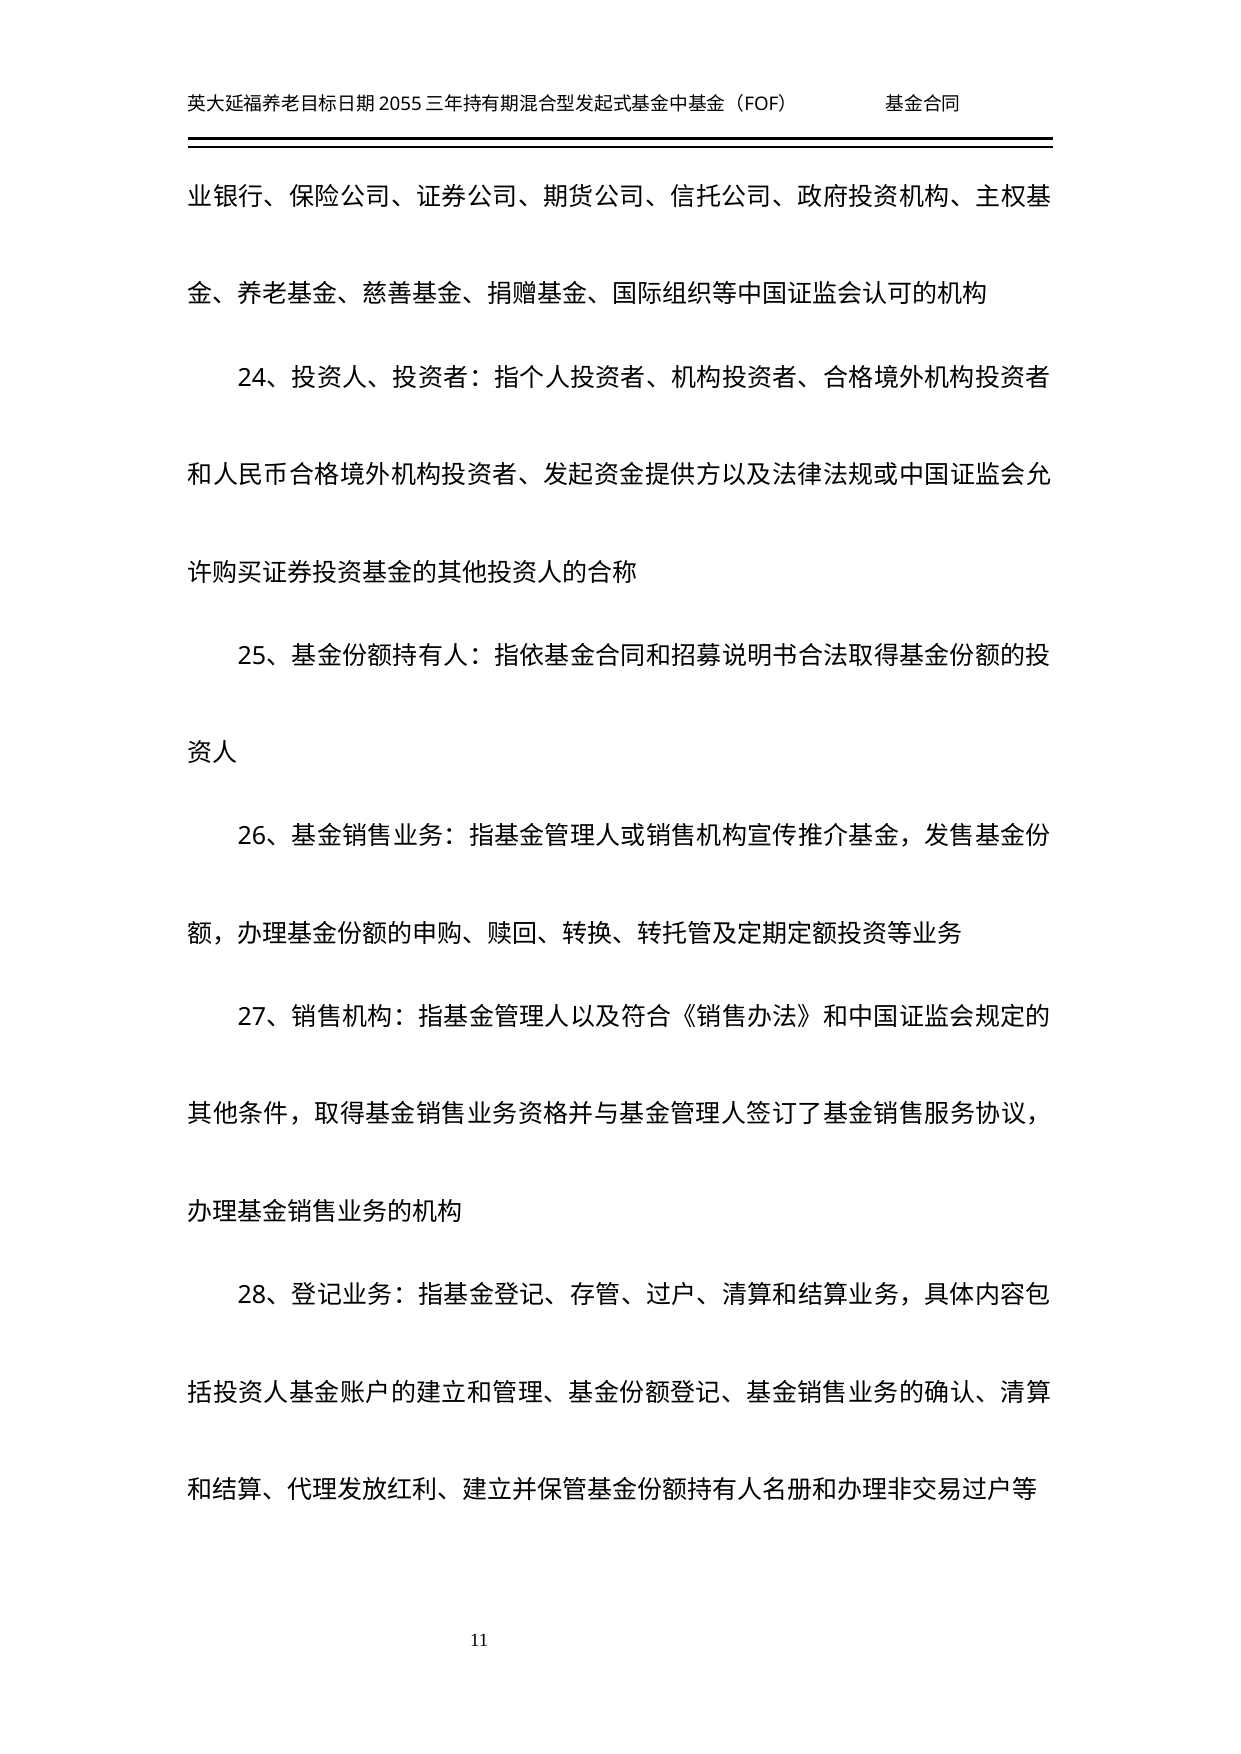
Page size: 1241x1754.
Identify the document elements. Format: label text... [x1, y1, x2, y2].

text 24、投资人、投资者：指个人投资者、机构投资者、合格境外机构投资者和人民币合格境外机构投资者、发起资金提供方以及法律法规或中国证监会允许购买证券投资基金的其他投资人的合称 [187, 343, 1053, 603]
text 25、基金份额持有人：指依基金合同和招募说明书合法取得基金份额的投资人 [187, 621, 1053, 783]
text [187, 162, 1053, 324]
text 26、基金销售业务：指基金管理人或销售机构宣传推介基金，发售基金份额，办理基金份额的申购、赎回、转换、转托管及定期定额投资等业务 [187, 801, 1053, 964]
text 28、登记业务：指基金登记、存管、过户、清算和结算业务，具体内容包括投资人基金账户的建立和管理、基金份额登记、基金销售业务的确认、清算和结算、代理发放红利、建立并保管基金份额持有人名册和办理非交易过户等 [187, 1260, 1053, 1520]
text 27、销售机构：指基金管理人以及符合《销售办法》和中国证监会规定的其他条件，取得基金销售业务资格并与基金管理人签订了基金销售服务协议，办理基金销售业务的机构 [187, 982, 1053, 1242]
